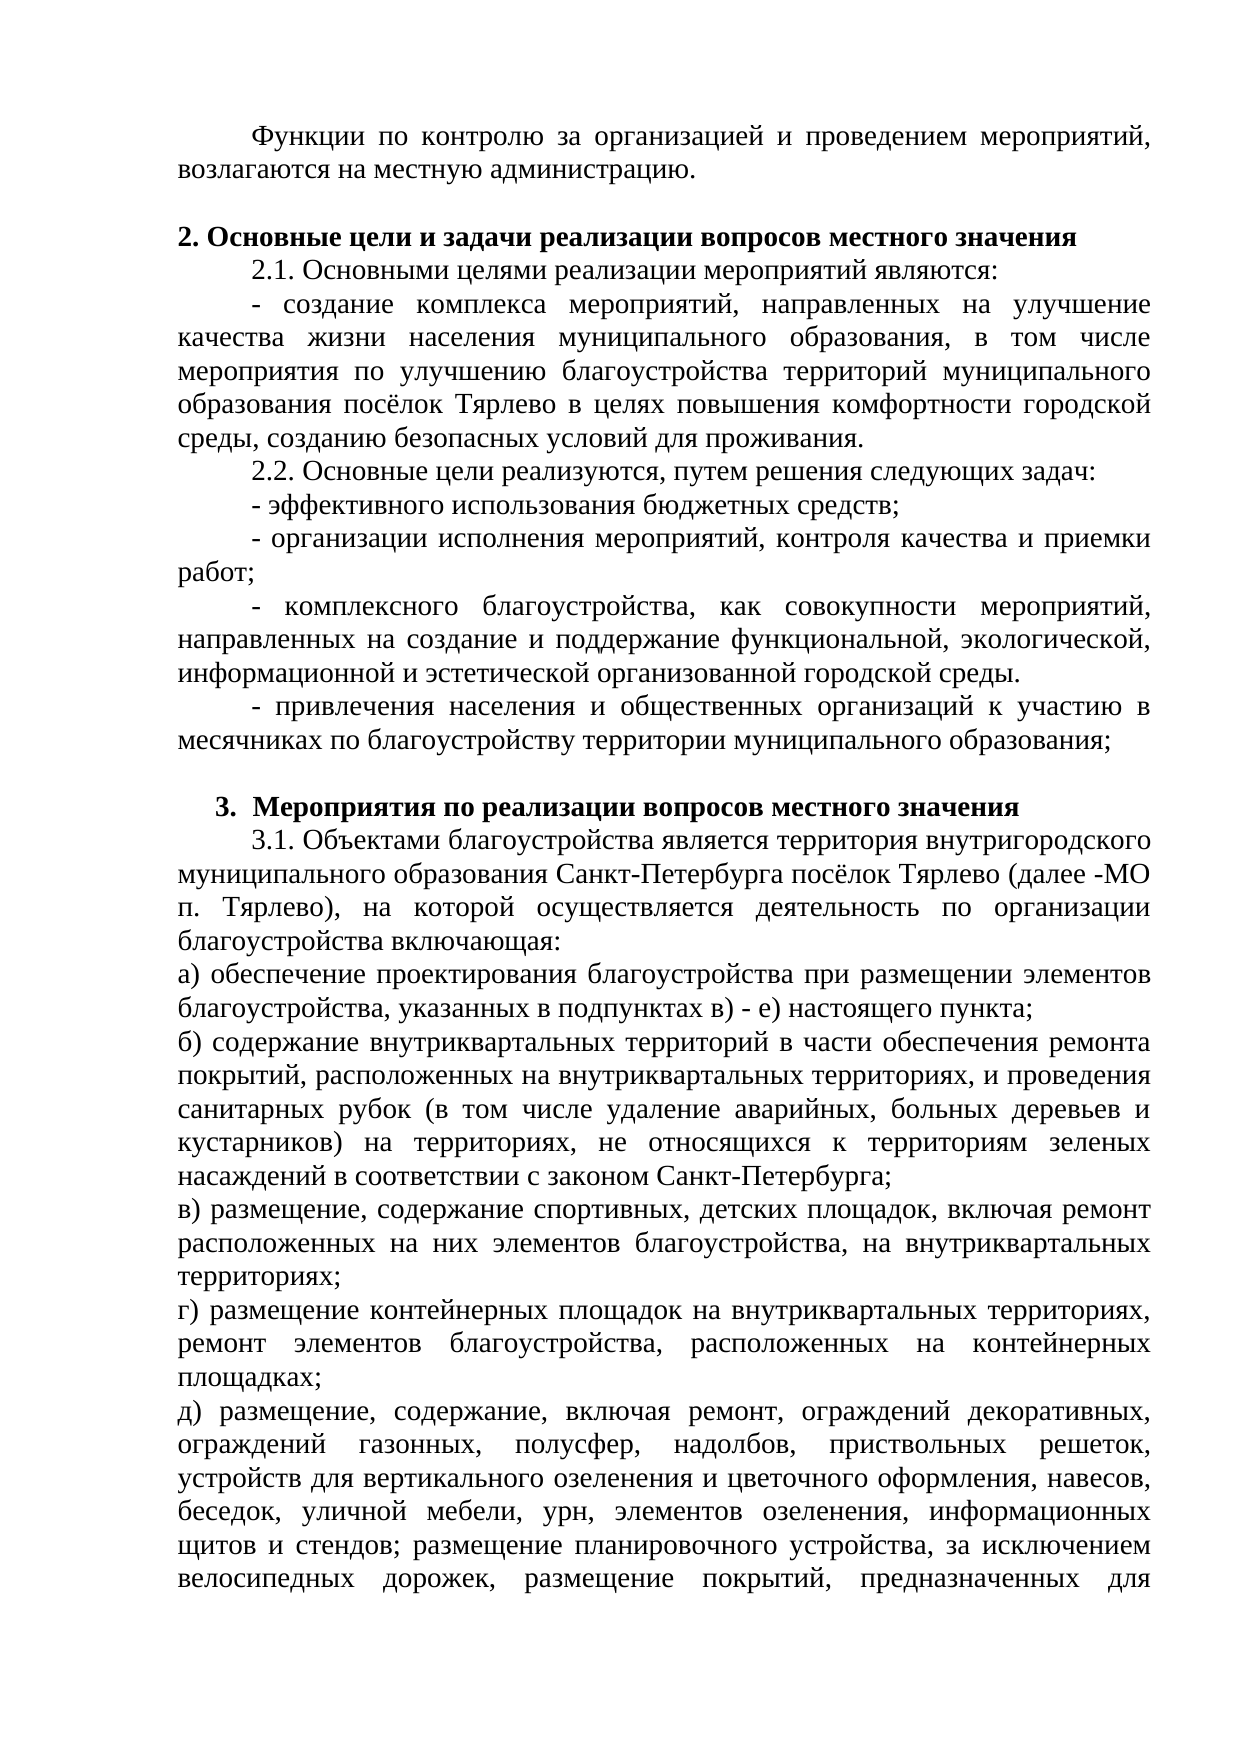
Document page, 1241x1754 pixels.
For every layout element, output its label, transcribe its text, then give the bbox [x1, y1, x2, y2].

text - организации исполнения мероприятий, контроля качества и приемки работ; [177, 521, 1152, 588]
text - комплексного благоустройства, как совокупности мероприятий, направленных на создание и поддержание функциональной, экологической, информационной и эстетической организованной городской среды. [177, 588, 1152, 688]
text г) размещение контейнерных площадок на внутриквартальных территориях, ремонт элементов благоустройства, расположенных на контейнерных площадках; [177, 1292, 1152, 1393]
text Функции по контролю за организацией и проведением мероприятий, возлагаются на местную администрацию. [177, 118, 1152, 185]
text 2.1. Основными целями реализации мероприятий являются: [177, 252, 1152, 286]
text 2.2. Основные цели реализуются, путем решения следующих задач: [177, 453, 1152, 487]
text в) размещение, содержание спортивных, детских площадок, включая ремонт расположенных на них элементов благоустройства, на внутриквартальных территориях; [177, 1191, 1152, 1292]
list Мероприятия по реализации вопросов местного значения [215, 789, 1152, 822]
text а) обеспечение проектирования благоустройства при размещении элементов благоустройства, указанных в подпунктах в) - е) настоящего пункта; [177, 957, 1152, 1024]
text - привлечения населения и общественных организаций к участию в месячниках по благоустройству территории муниципального образования; [177, 688, 1152, 755]
text 3.1. Объектами благоустройства является территория внутригородского муниципального образования Санкт-Петербурга посёлок Тярлево (далее -МО п. Тярлево), на которой осуществляется деятельность по организации благоустройства включающая: [177, 822, 1152, 957]
text б) содержание внутриквартальных территорий в части обеспечения ремонта покрытий, расположенных на внутриквартальных территориях, и проведения санитарных рубок (в том числе удаление аварийных, больных деревьев и кустарников) на территориях, не относящихся к территориям зеленых насаждений в соответствии с законом Санкт-Петербурга; [177, 1024, 1152, 1191]
text - создание комплекса мероприятий, направленных на улучшение качества жизни населения муниципального образования, в том числе мероприятия по улучшению благоустройства территорий муниципального образования посёлок Тярлево в целях повышения комфортности городской среды, созданию безопасных условий для проживания. [177, 286, 1152, 453]
text 2. Основные цели и задачи реализации вопросов местного значения [177, 219, 1152, 252]
text - эффективного использования бюджетных средств; [177, 487, 1152, 521]
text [177, 1393, 1152, 1594]
